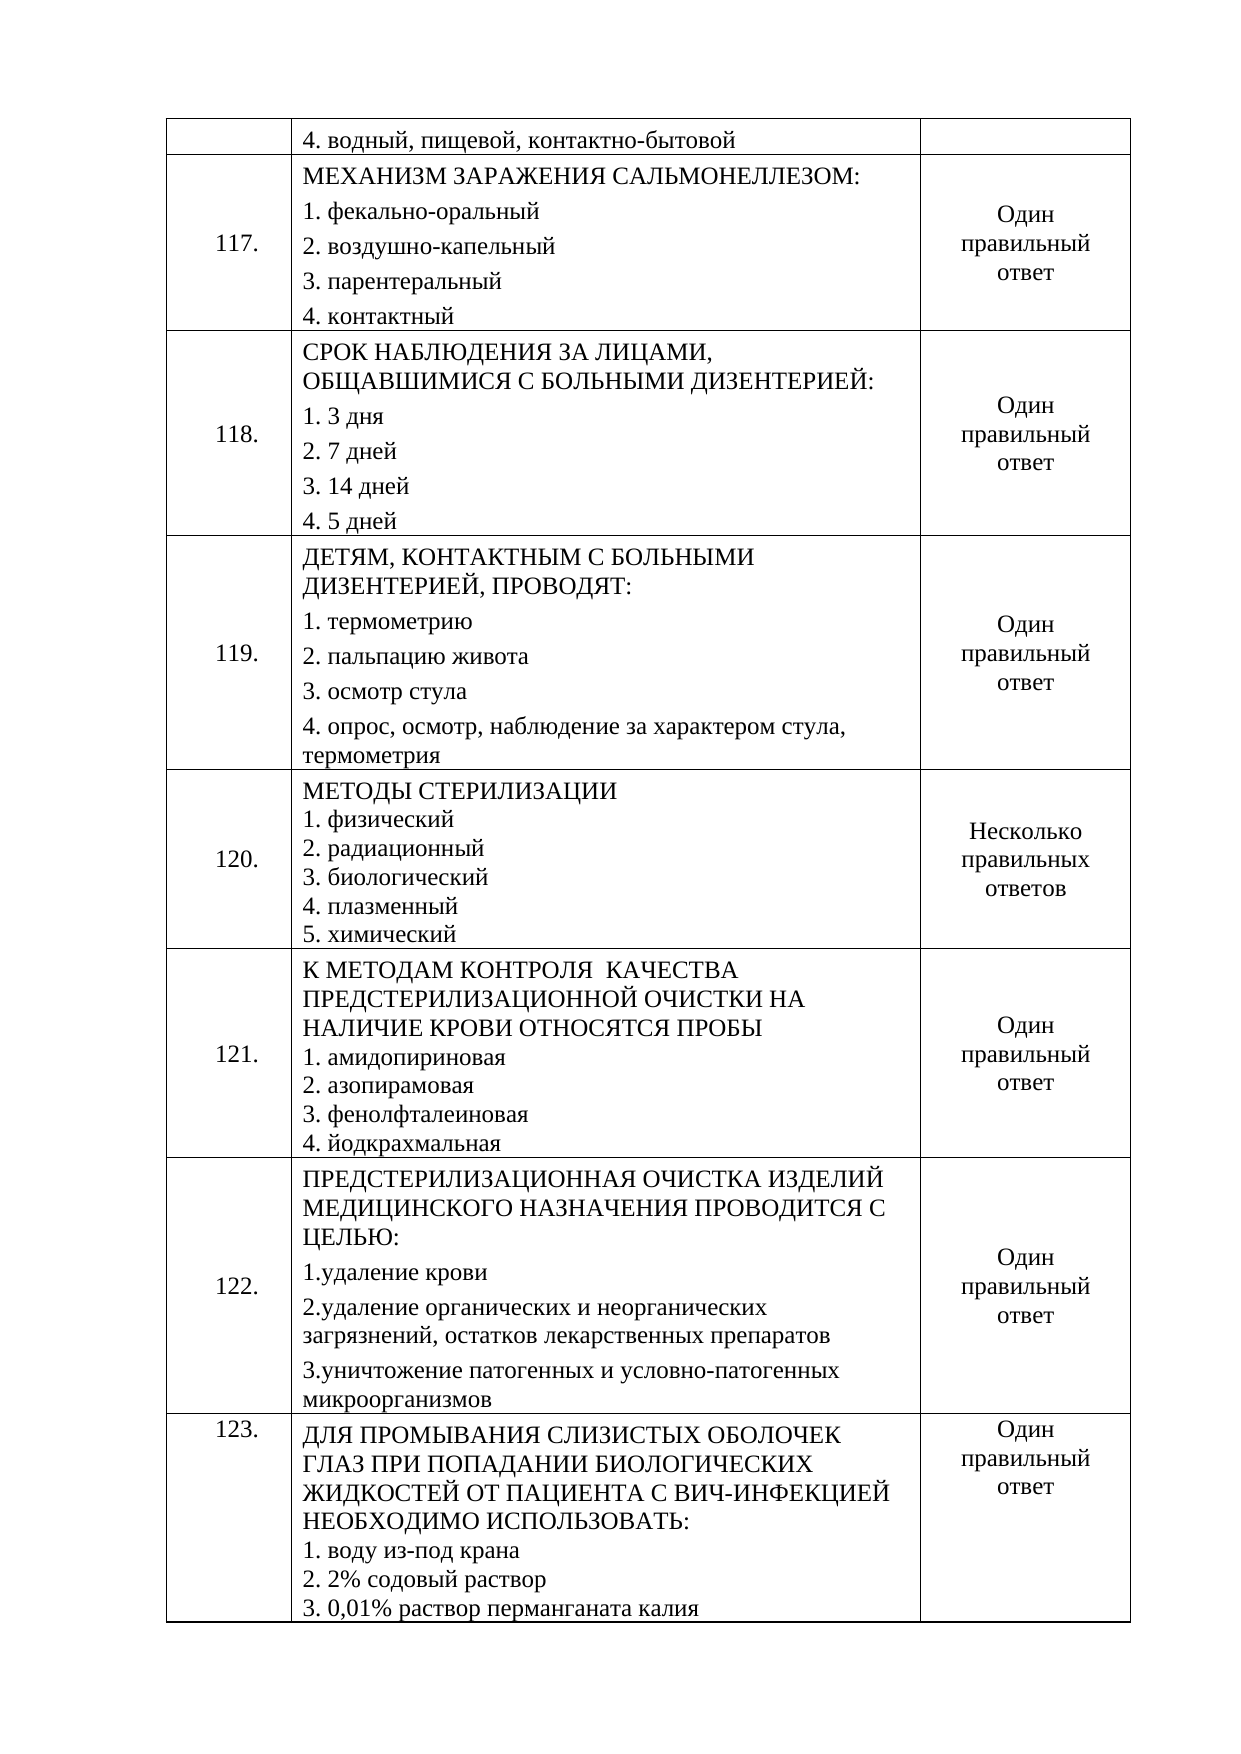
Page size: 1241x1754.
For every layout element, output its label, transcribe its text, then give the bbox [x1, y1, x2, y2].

table_cell МЕТОДЫ СТЕРИЛИЗАЦИИ 1. физический 2. радиационный 3. биологический 4. плазменный 5. химический [292, 770, 920, 948]
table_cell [292, 119, 920, 154]
table_cell МЕХАНИЗМ ЗАРАЖЕНИЯ САЛЬМОНЕЛЛЕЗОМ: 1. фекально-оральный 2. воздушно-капельный 3. парентеральный 4. контактный [292, 155, 920, 330]
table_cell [921, 1414, 1130, 1621]
table_cell Один правильный ответ [921, 155, 1130, 330]
table_cell [167, 119, 291, 154]
table_cell [167, 155, 291, 330]
table_cell [167, 949, 291, 1157]
table_cell [167, 1158, 291, 1413]
table_cell Один правильный ответ [921, 1158, 1130, 1413]
table_cell Один правильный ответ [921, 331, 1130, 535]
table_cell ПРЕДСТЕРИЛИЗАЦИОННАЯ ОЧИСТКА ИЗДЕЛИЙ МЕДИЦИНСКОГО НАЗНАЧЕНИЯ ПРОВОДИТСЯ С ЦЕЛЬЮ: 1.удаление крови 2.удаление органических и неорганических загрязнений, остатков лекарственных препаратов 3.уничтожение патогенных и условно-патогенных микроорганизмов [292, 1158, 920, 1413]
table_cell Один правильный ответ [921, 536, 1130, 768]
table_cell Несколько правильных ответов [921, 770, 1130, 948]
table_cell Один правильный ответ [921, 949, 1130, 1157]
table_cell [167, 331, 291, 535]
table_cell [167, 536, 291, 768]
table_cell [167, 770, 291, 948]
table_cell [292, 1414, 920, 1621]
table_cell [167, 1414, 291, 1621]
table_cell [921, 119, 1130, 154]
table_cell СРОК НАБЛЮДЕНИЯ ЗА ЛИЦАМИ, ОБЩАВШИМИСЯ С БОЛЬНЫМИ ДИЗЕНТЕРИЕЙ: 1. 3 дня 2. 7 дней 3. 14 дней 4. 5 дней [292, 331, 920, 535]
table_cell ДЕТЯМ, КОНТАКТНЫМ С БОЛЬНЫМИ ДИЗЕНТЕРИЕЙ, ПРОВОДЯТ: 1. термометрию 2. пальпацию живота 3. осмотр стула 4. опрос, осмотр, наблюдение за характером стула, термометрия [292, 536, 920, 768]
table_cell К МЕТОДАМ КОНТРОЛЯ КАЧЕСТВА ПРЕДСТЕРИЛИЗАЦИОННОЙ ОЧИСТКИ НА НАЛИЧИЕ КРОВИ ОТНОСЯТСЯ ПРОБЫ 1. амидопириновая 2. азопирамовая 3. фенолфталеиновая 4. йодкрахмальная [292, 949, 920, 1157]
